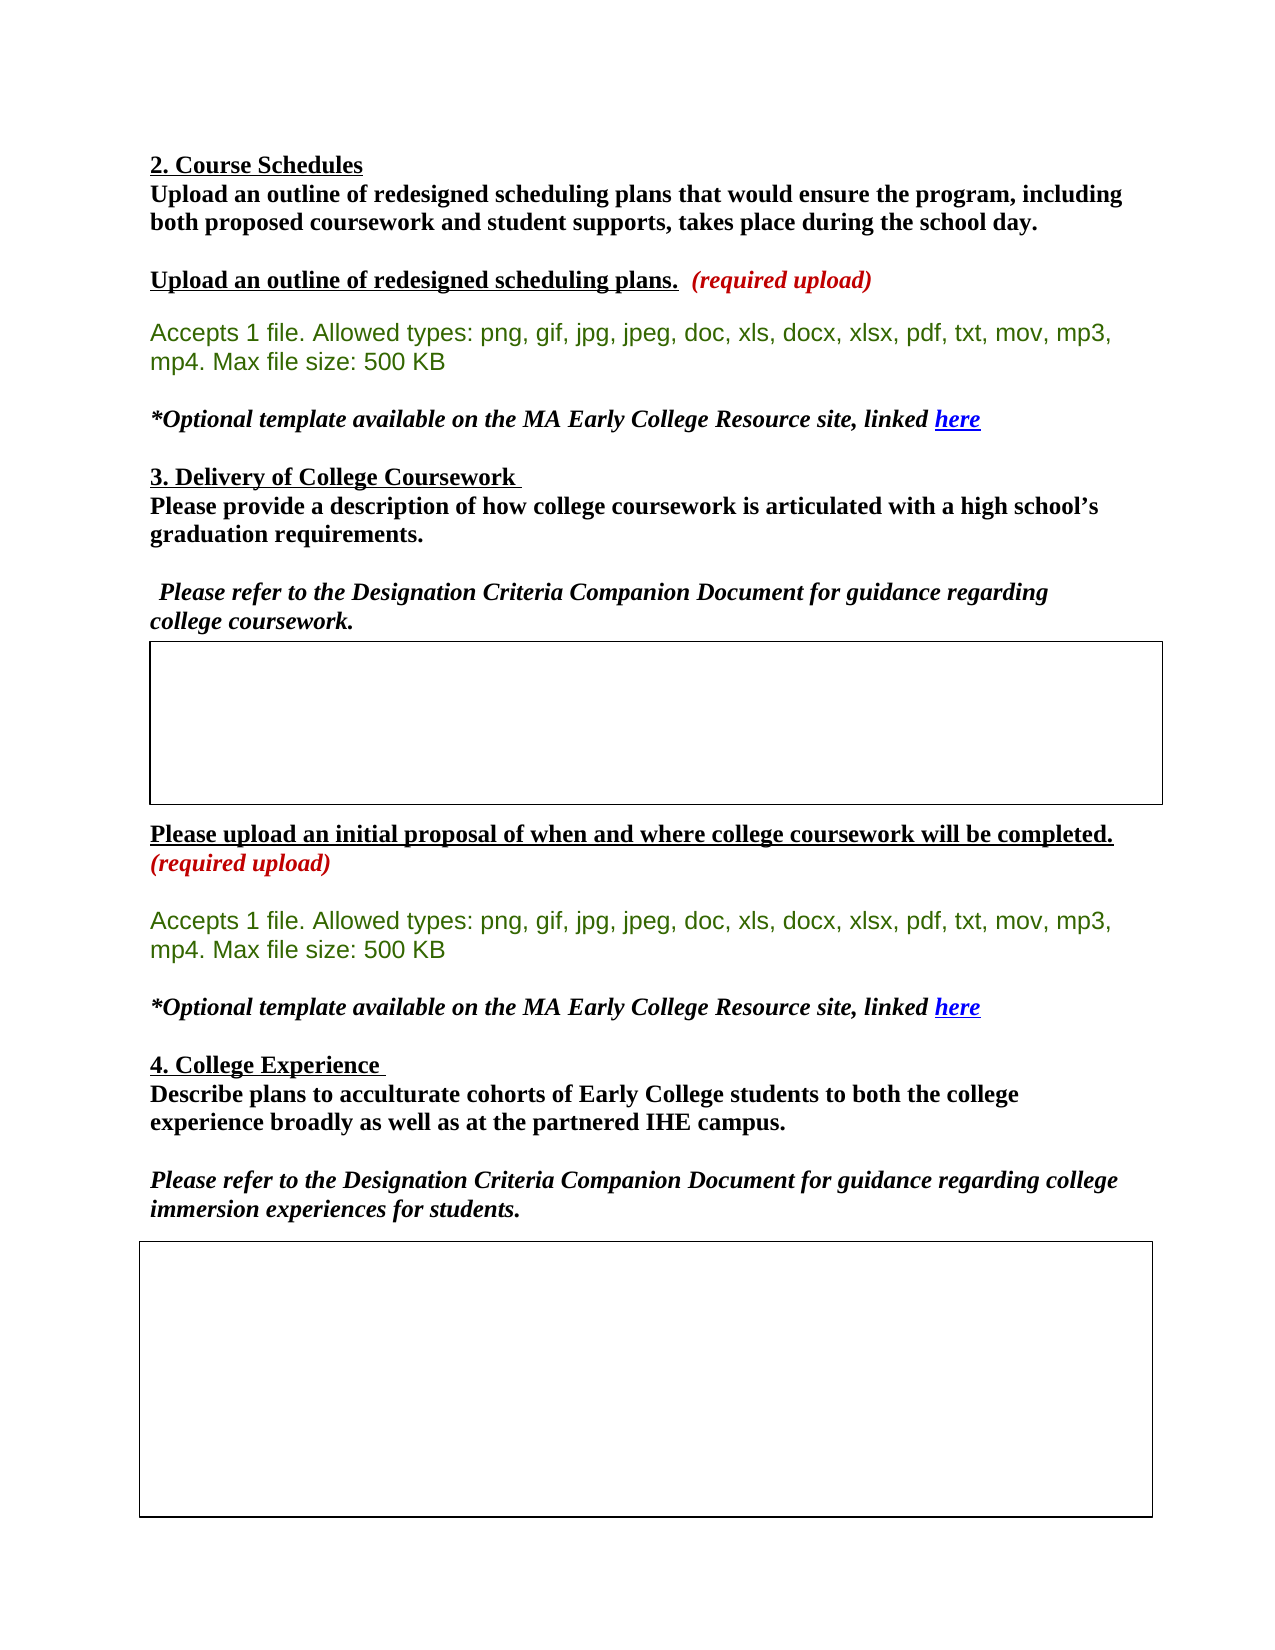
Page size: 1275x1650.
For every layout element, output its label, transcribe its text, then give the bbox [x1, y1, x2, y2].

subtitle 4. College Experience Describe plans to acculturate cohorts of Early College students to both the college experience broadly as well as at the partnered IHE campus. Please refer to the Designation Criteria Companion Document for guidance regarding college immersion experiences for students. [150, 1050, 1125, 1222]
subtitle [150, 150, 1125, 236]
subtitle Accepts 1 file. Allowed types: png, gif, jpg, jpeg, doc, xls, docx, xlsx, pdf, txt, mov, mp3, mp4. Max file size: 500 KB *Optional template available on the MA Early College Resource site, linked here [150, 906, 1125, 1021]
subtitle Upload an outline of redesigned scheduling plans. (required upload) Accepts 1 file. Allowed types: png, gif, jpg, jpeg, doc, xls, docx, xlsx, pdf, txt, mov, mp3, mp4. Max file size: 500 KB [150, 236, 1125, 375]
subtitle *Optional template available on the MA Early College Resource site, linked here [150, 375, 1125, 433]
subtitle 3. Delivery of College Coursework Please provide a description of how college coursework is articulated with a high school’s graduation requirements. Please refer to the Designation Criteria Companion Document for guidance regarding college coursework. [150, 462, 1125, 641]
subtitle Please upload an initial proposal of when and where college coursework will be completed. (required upload) [150, 819, 1125, 877]
